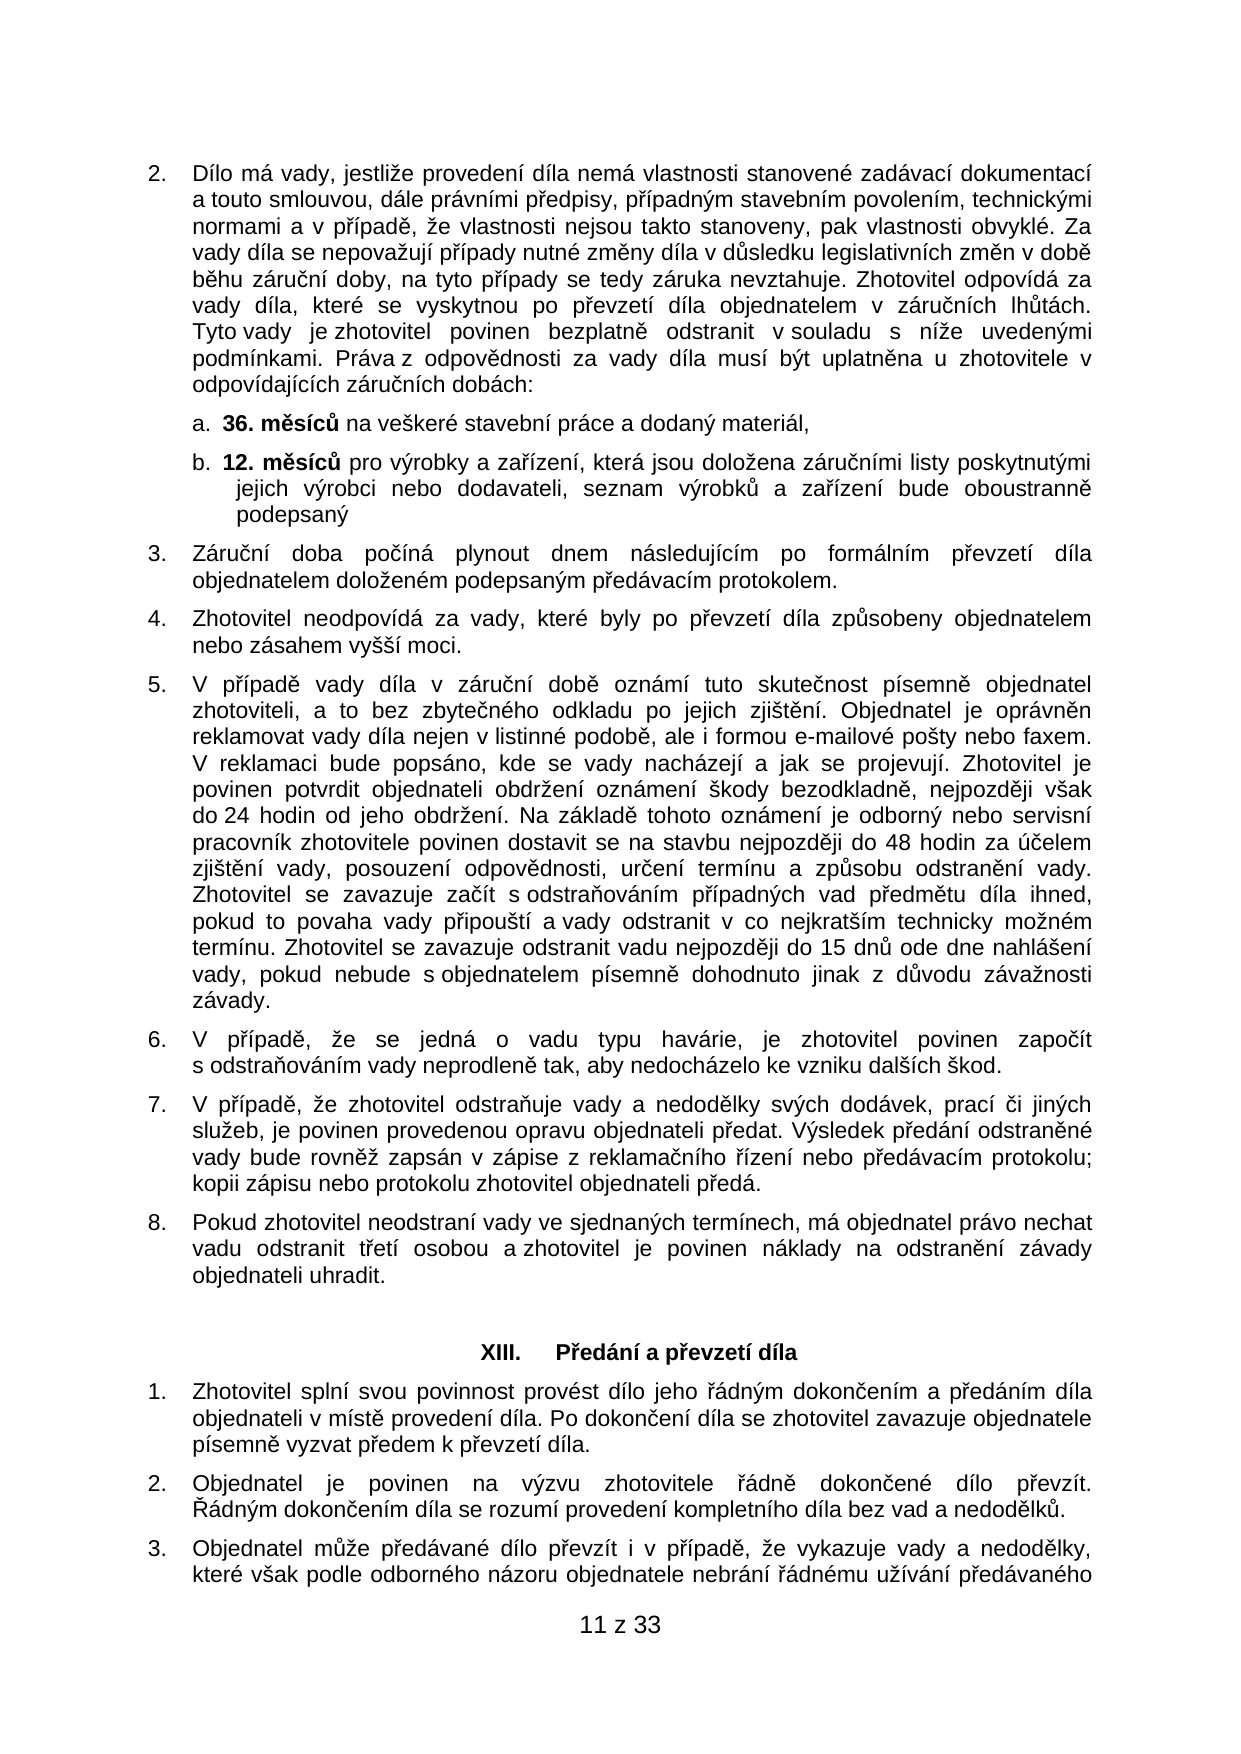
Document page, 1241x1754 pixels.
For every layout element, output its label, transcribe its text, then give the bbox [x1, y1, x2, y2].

list Pokud zhotovitel neodstraní vady ve sjednaných termínech, má objednatel právo nechat vadu odstranit třetí osobou a zhotovitel je povinen náklady na odstranění závady objednateli uhradit. [148, 1209, 1093, 1288]
list V případě, že zhotovitel odstraňuje vady a nedodělky svých dodávek, prací či jiných služeb, je povinen provedenou opravu objednateli předat. Výsledek předání odstraněné vady bude rovněž zapsán v zápise z reklamačního řízení nebo předávacím protokolu; kopii zápisu nebo protokolu zhotovitel objednateli předá. [148, 1091, 1093, 1196]
list 36. měsíců na veškeré stavební práce a dodaný materiál, [192, 410, 1093, 436]
list Objednatel je povinen na výzvu zhotovitele řádně dokončené dílo převzít. Řádným dokončením díla se rozumí provedení kompletního díla bez vad a nedodělků. [148, 1470, 1093, 1522]
list V případě, že se jedná o vadu typu havárie, je zhotovitel povinen započít s odstraňováním vady neprodleně tak, aby nedocházelo ke vzniku dalších škod. [148, 1026, 1093, 1078]
list Záruční doba počíná plynout dnem následujícím po formálním převzetí díla objednatelem doloženém podepsaným předávacím protokolem. [148, 540, 1093, 593]
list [148, 1535, 1093, 1588]
list 12. měsíců pro výrobky a zařízení, která jsou doložena záručními listy poskytnutými jejich výrobci nebo dodavateli, seznam výrobků a zařízení bude oboustranně podepsaný [192, 449, 1093, 528]
list Zhotovitel splní svou povinnost provést dílo jeho řádným dokončením a předáním díla objednateli v místě provedení díla. Po dokončení díla se zhotovitel zavazuje objednatele písemně vyzvat předem k převzetí díla. [148, 1378, 1093, 1457]
list Předání a převzetí díla [185, 1339, 1093, 1366]
list Zhotovitel neodpovídá za vady, které byly po převzetí díla způsobeny objednatelem nebo zásahem vyšší moci. [148, 605, 1093, 658]
list V případě vady díla v záruční době oznámí tuto skutečnost písemně objednatel zhotoviteli, a to bez zbytečného odkladu po jejich zjištění. Objednatel je oprávněn reklamovat vady díla nejen v listinné podobě, ale i formou e-mailové pošty nebo faxem. V reklamaci bude popsáno, kde se vady nacházejí a jak se projevují. Zhotovitel je povinen potvrdit objednateli obdržení oznámení škody bezodkladně, nejpozději však do 24 hodin od jeho obdržení. Na základě tohoto oznámení je odborný nebo servisní pracovník zhotovitele povinen dostavit se na stavbu nejpozději do 48 hodin za účelem zjištění vady, posouzení odpovědnosti, určení termínu a způsobu odstranění vady. Zhotovitel se zavazuje začít s odstraňováním případných vad předmětu díla ihned, pokud to povaha vady připouští a vady odstranit v co nejkratším technicky možném termínu. Zhotovitel se zavazuje odstranit vadu nejpozději do 15 dnů ode dne nahlášení vady, pokud nebude s objednatelem písemně dohodnuto jinak z důvodu závažnosti závady. [148, 671, 1093, 1013]
list Dílo má vady, jestliže provedení díla nemá vlastnosti stanovené zadávací dokumentací a touto smlouvou, dále právními předpisy, případným stavebním povolením, technickými normami a v případě, že vlastnosti nejsou takto stanoveny, pak vlastnosti obvyklé. Za vady díla se nepovažují případy nutné změny díla v důsledku legislativních změn v době běhu záruční doby, na tyto případy se tedy záruka nevztahuje. Zhotovitel odpovídá za vady díla, které se vyskytnou po převzetí díla objednatelem v záručních lhůtách. Tyto vady je zhotovitel povinen bezplatně odstranit v souladu s níže uvedenými podmínkami. Práva z odpovědnosti za vady díla musí být uplatněna u zhotovitele v odpovídajících záručních dobách: [148, 160, 1093, 397]
